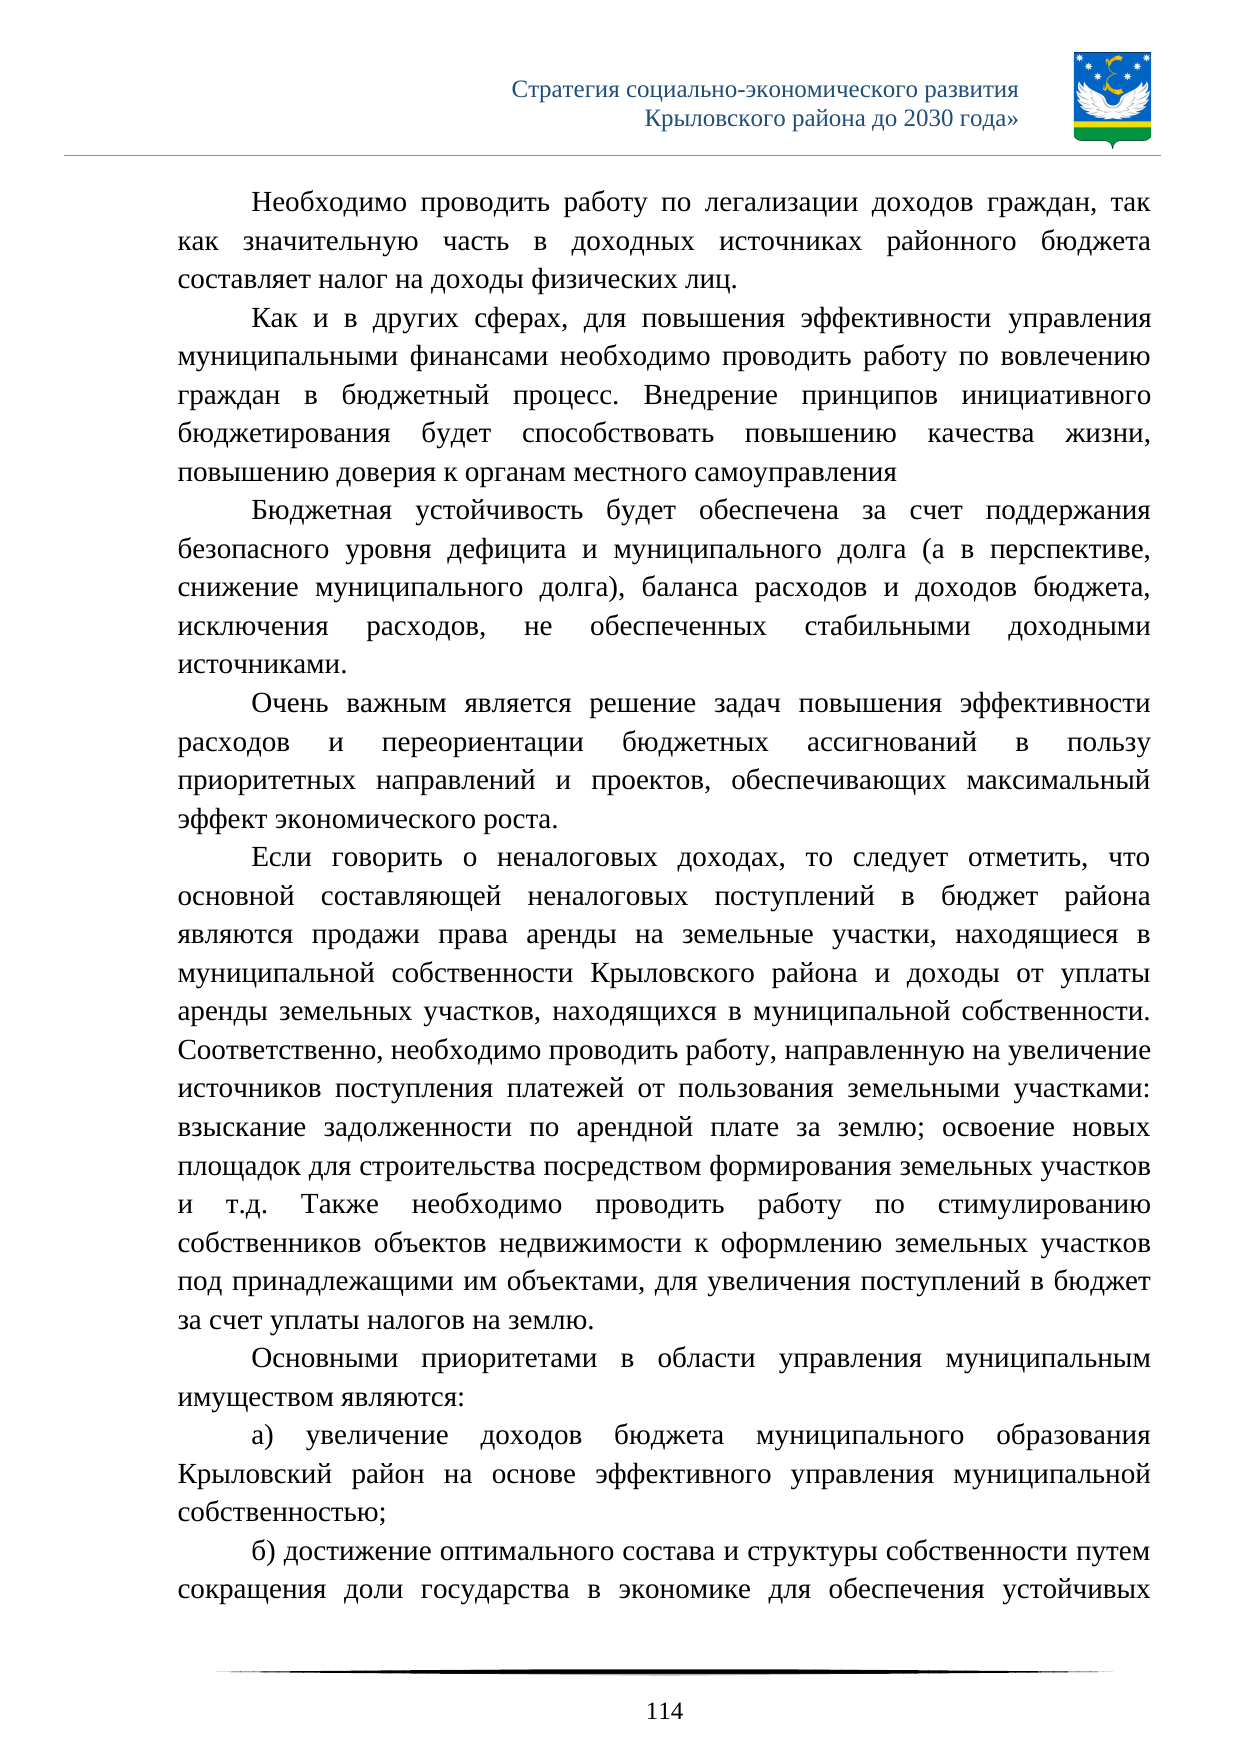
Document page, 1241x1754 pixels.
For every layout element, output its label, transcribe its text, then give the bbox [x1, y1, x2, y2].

text Как и в других сферах, для повышения эффективности управления муниципальными финансами необходимо проводить работу по вовлечению граждан в бюджетный процесс. Внедрение принципов инициативного бюджетирования будет способствовать повышению качества жизни, повышению доверия к органам местного самоуправления [177, 300, 1152, 487]
text Бюджетная устойчивость будет обеспечена за счет поддержания безопасного уровня дефицита и муниципального долга (а в перспективе, снижение муниципального долга), баланса расходов и доходов бюджета, исключения расходов, не обеспеченных стабильными доходными источниками. [177, 492, 1152, 680]
picture [215, 1668, 1113, 1676]
text Необходимо проводить работу по легализации доходов граждан, так как значительную часть в доходных источниках районного бюджета составляет налог на доходы физических лиц. [177, 184, 1152, 295]
picture [1073, 52, 1152, 149]
text Очень важным является решение задач повышения эффективности расходов и переориентации бюджетных ассигнований в пользу приоритетных направлений и проектов, обеспечивающих максимальный эффект экономического роста. [177, 685, 1152, 834]
text а) увеличение доходов бюджета муниципального образования Крыловский район на основе эффективного управления муниципальной собственностью; [177, 1417, 1152, 1528]
text Если говорить о неналоговых доходах, то следует отметить, что основной составляющей неналоговых поступлений в бюджет района являются продажи права аренды на земельные участки, находящиеся в муниципальной собственности Крыловского района и доходы от уплаты аренды земельных участков, находящихся в муниципальной собственности. Соответственно, необходимо проводить работу, направленную на увеличение источников поступления платежей от пользования земельными участками: взыскание задолженности по арендной плате за землю; освоение новых площадок для строительства посредством формирования земельных участков и т.д. Также необходимо проводить работу по стимулированию собственников объектов недвижимости к оформлению земельных участков под принадлежащими им объектами, для увеличения поступлений в бюджет за счет уплаты налогов на землю. [177, 839, 1152, 1335]
text Основными приоритетами в области управления муниципальным имуществом являются: [177, 1340, 1152, 1412]
